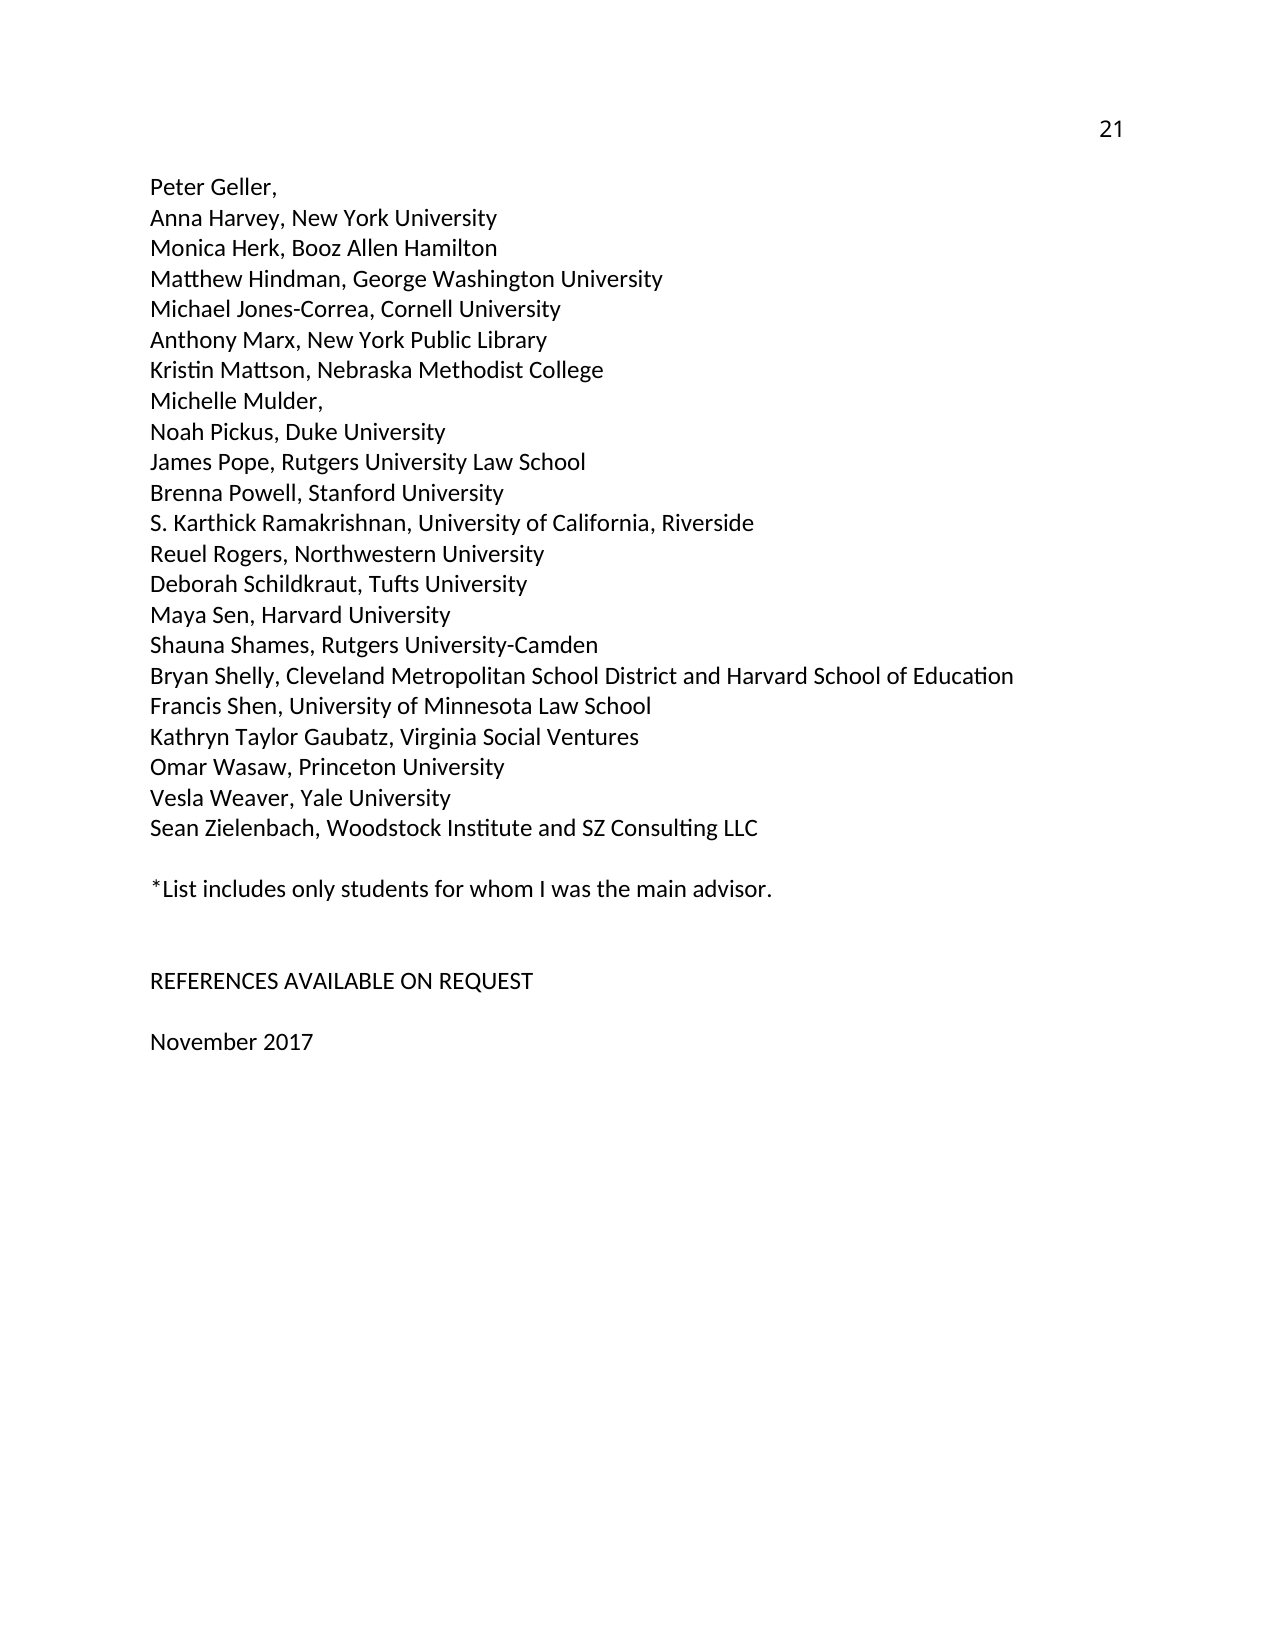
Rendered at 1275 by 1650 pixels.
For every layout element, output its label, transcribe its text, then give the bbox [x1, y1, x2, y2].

text Francis Shen, University of Minnesota Law School [150, 690, 1125, 721]
text *List includes only students for whom I was the main advisor. [150, 873, 1125, 904]
list Anthony Marx, New York Public Library [150, 324, 1125, 355]
text Anna Harvey, New York University [150, 202, 1125, 233]
text Michelle Mulder, [150, 385, 1125, 416]
text Sean Zielenbach, Woodstock Institute and SZ Consulting LLC [150, 812, 1125, 843]
text Omar Wasaw, Princeton University [150, 751, 1125, 782]
text Reuel Rogers, Northwestern University [150, 538, 1125, 568]
text November 2017 [150, 1026, 1125, 1057]
text Brenna Powell, Stanford University [150, 477, 1125, 507]
text Noah Pickus, Duke University [150, 416, 1125, 446]
text Deborah Schildkraut, Tufts University [150, 568, 1125, 599]
text James Pope, Rutgers University Law School [150, 446, 1125, 477]
text Matthew Hindman, George Washington University [150, 263, 1125, 294]
text Monica Herk, Booz Allen Hamilton [150, 233, 1125, 263]
text Peter Geller, [150, 172, 1125, 202]
text REFERENCES AVAILABLE ON REQUEST [150, 965, 1125, 996]
text Kathryn Taylor Gaubatz, Virginia Social Ventures [150, 721, 1125, 751]
text Vesla Weaver, Yale University [150, 782, 1125, 812]
text Bryan Shelly, Cleveland Metropolitan School District and Harvard School of Education [150, 660, 1125, 690]
text S. Karthick Ramakrishnan, University of California, Riverside [150, 507, 1125, 538]
text Michael Jones-Correa, Cornell University [150, 294, 1125, 324]
text Maya Sen, Harvard University [150, 599, 1125, 629]
text Shauna Shames, Rutgers University-Camden [150, 629, 1125, 660]
text Kristin Mattson, Nebraska Methodist College [150, 355, 1125, 385]
